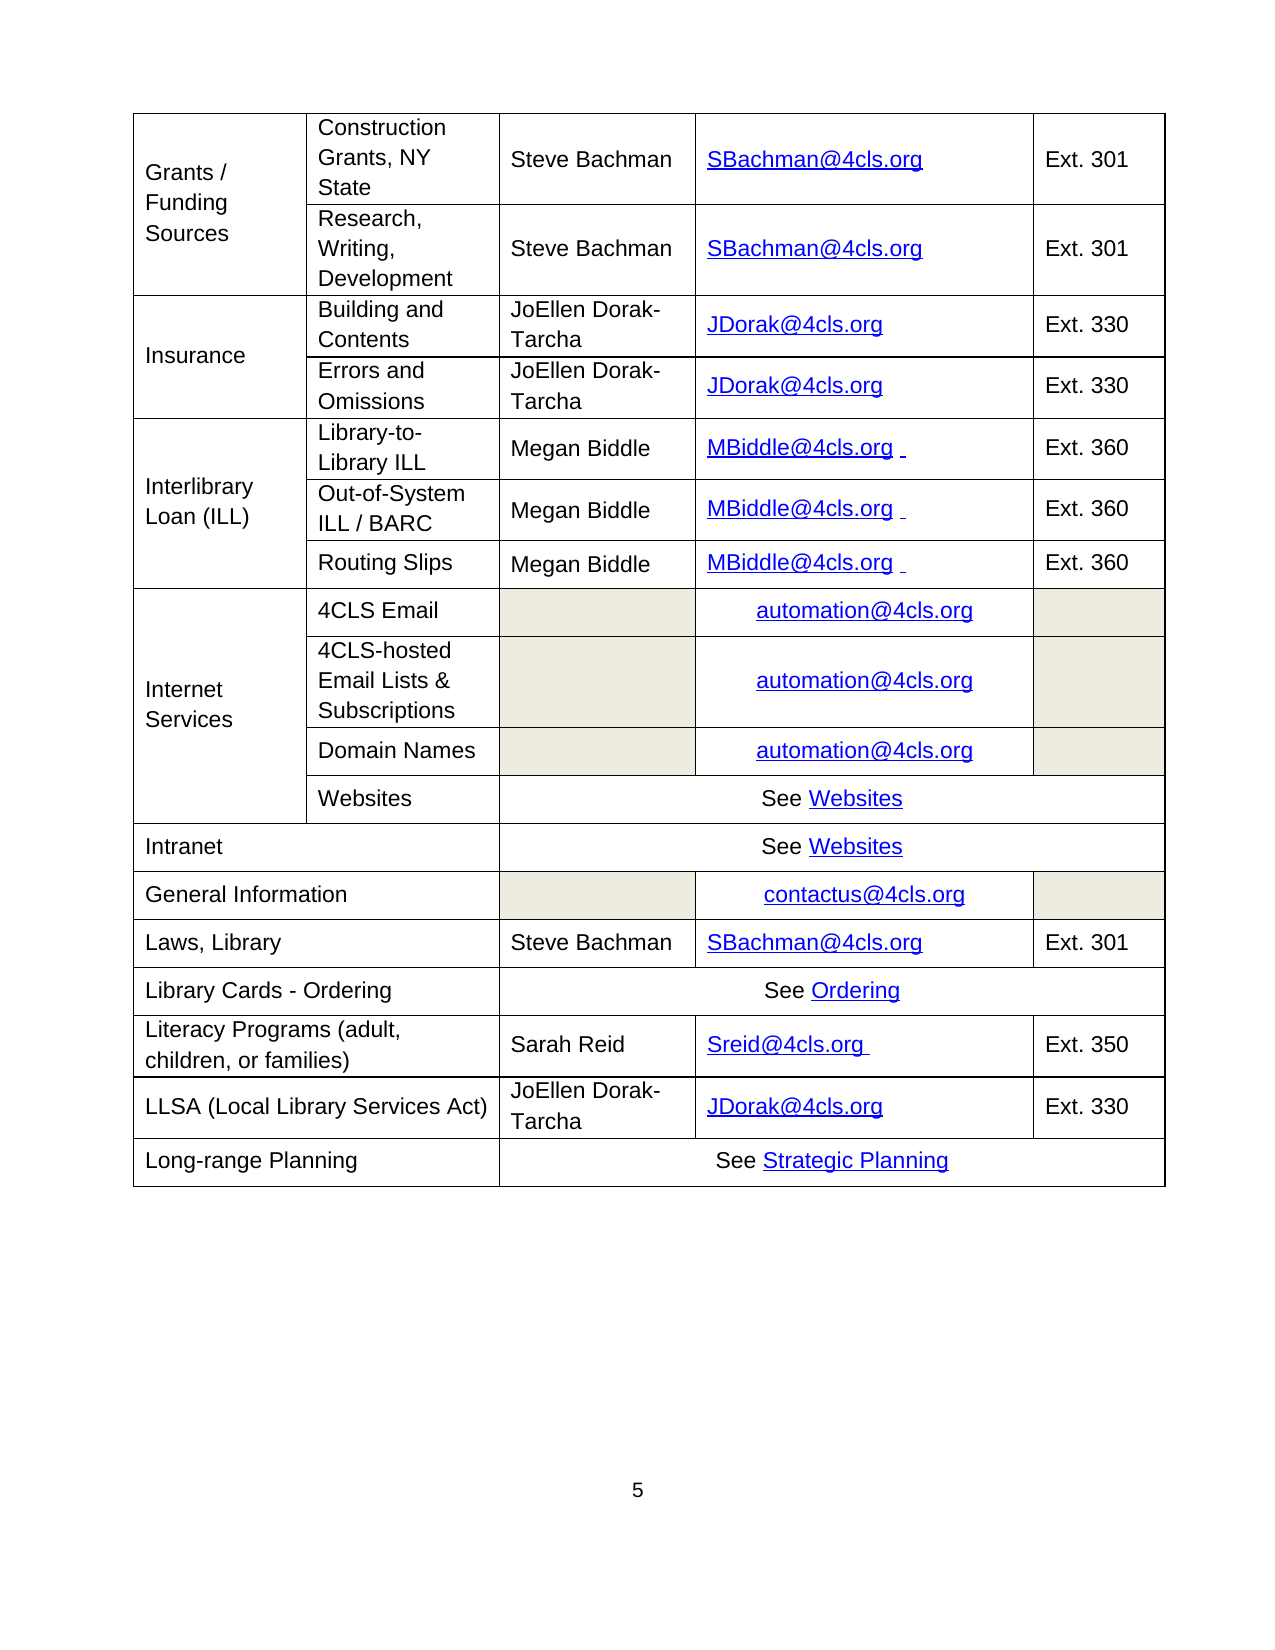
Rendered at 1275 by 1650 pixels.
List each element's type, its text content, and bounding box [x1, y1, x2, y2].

table_cell Megan Biddle [500, 541, 695, 588]
table_cell Sarah Reid [500, 1016, 695, 1076]
table_cell JoEllen Dorak-Tarcha [500, 1078, 695, 1138]
table_cell Intranet [134, 824, 499, 871]
table_cell Ext. 360 [1034, 541, 1164, 588]
table_cell JDorak@4cls.org [696, 1078, 1033, 1138]
table_cell See Websites [500, 776, 1164, 823]
table_cell [1034, 728, 1164, 775]
table_cell Library-to-Library ILL [307, 419, 499, 479]
table_cell Megan Biddle [500, 480, 695, 540]
table_cell Ext. 330 [1034, 1078, 1164, 1138]
table_cell automation@4cls.org [696, 637, 1033, 727]
table_cell Literacy Programs (adult, children, or families) [134, 1016, 499, 1076]
table_cell MBiddle@4cls.org [696, 480, 1033, 540]
table_cell Out-of-System ILL / BARC [307, 480, 499, 540]
table_cell Ext. 301 [1034, 920, 1164, 967]
table_header SBachman@4cls.org [696, 114, 1033, 204]
table_cell [500, 589, 695, 636]
table_cell [1034, 872, 1164, 919]
table_cell Ext. 330 [1034, 296, 1164, 356]
table_cell Ext. 301 [1034, 205, 1164, 295]
table_cell Building and Contents [307, 296, 499, 356]
table_cell See Websites [500, 824, 1164, 871]
table_cell JDorak@4cls.org [696, 358, 1033, 417]
table_cell [500, 637, 695, 727]
table_cell Ext. 360 [1034, 419, 1164, 479]
table_cell JoEllen Dorak-Tarcha [500, 296, 695, 356]
table_cell Research, Writing, Development [307, 205, 499, 295]
table_cell SBachman@4cls.org [696, 205, 1033, 295]
table_cell JDorak@4cls.org [696, 296, 1033, 356]
table_cell automation@4cls.org [696, 728, 1033, 775]
table_cell automation@4cls.org [696, 589, 1033, 636]
table_cell LLSA (Local Library Services Act) [134, 1078, 499, 1138]
table_cell Domain Names [307, 728, 499, 775]
table_cell [500, 872, 695, 919]
table_cell Long-range Planning [134, 1139, 499, 1186]
table_cell Interlibrary Loan (ILL) [134, 419, 306, 588]
table_header Ext. 301 [1034, 114, 1164, 204]
table_cell Ext. 360 [1034, 480, 1164, 540]
table_cell Websites [307, 776, 499, 823]
table_header Grants / Funding Sources [134, 114, 306, 295]
table_cell Internet Services [134, 589, 306, 823]
table_cell Megan Biddle [500, 419, 695, 479]
table_cell Routing Slips [307, 541, 499, 588]
table_cell 4CLS Email [307, 589, 499, 636]
table_header Steve Bachman [500, 114, 695, 204]
table_cell Steve Bachman [500, 205, 695, 295]
table_cell MBiddle@4cls.org [696, 541, 1033, 588]
table_cell See Strategic Planning [500, 1139, 1164, 1186]
table_cell Library Cards - Ordering [134, 968, 499, 1015]
table_cell 4CLS-hosted Email Lists & Subscriptions [307, 637, 499, 727]
table_cell [500, 728, 695, 775]
table_cell See Ordering [500, 968, 1164, 1015]
table_cell Steve Bachman [500, 920, 695, 967]
table_cell Errors and Omissions [307, 358, 499, 417]
table_cell SBachman@4cls.org [696, 920, 1033, 967]
table_cell General Information [134, 872, 499, 919]
table_cell [1034, 589, 1164, 636]
table_cell MBiddle@4cls.org [696, 419, 1033, 479]
table_cell [1034, 637, 1164, 727]
table_cell Ext. 330 [1034, 358, 1164, 417]
table_cell Ext. 350 [1034, 1016, 1164, 1076]
table_cell Insurance [134, 296, 306, 417]
table_cell Sreid@4cls.org [696, 1016, 1033, 1076]
table_cell contactus@4cls.org [696, 872, 1033, 919]
table_cell Laws, Library [134, 920, 499, 967]
table_header Construction Grants, NY State [307, 114, 499, 204]
table_cell JoEllen Dorak-Tarcha [500, 358, 695, 417]
